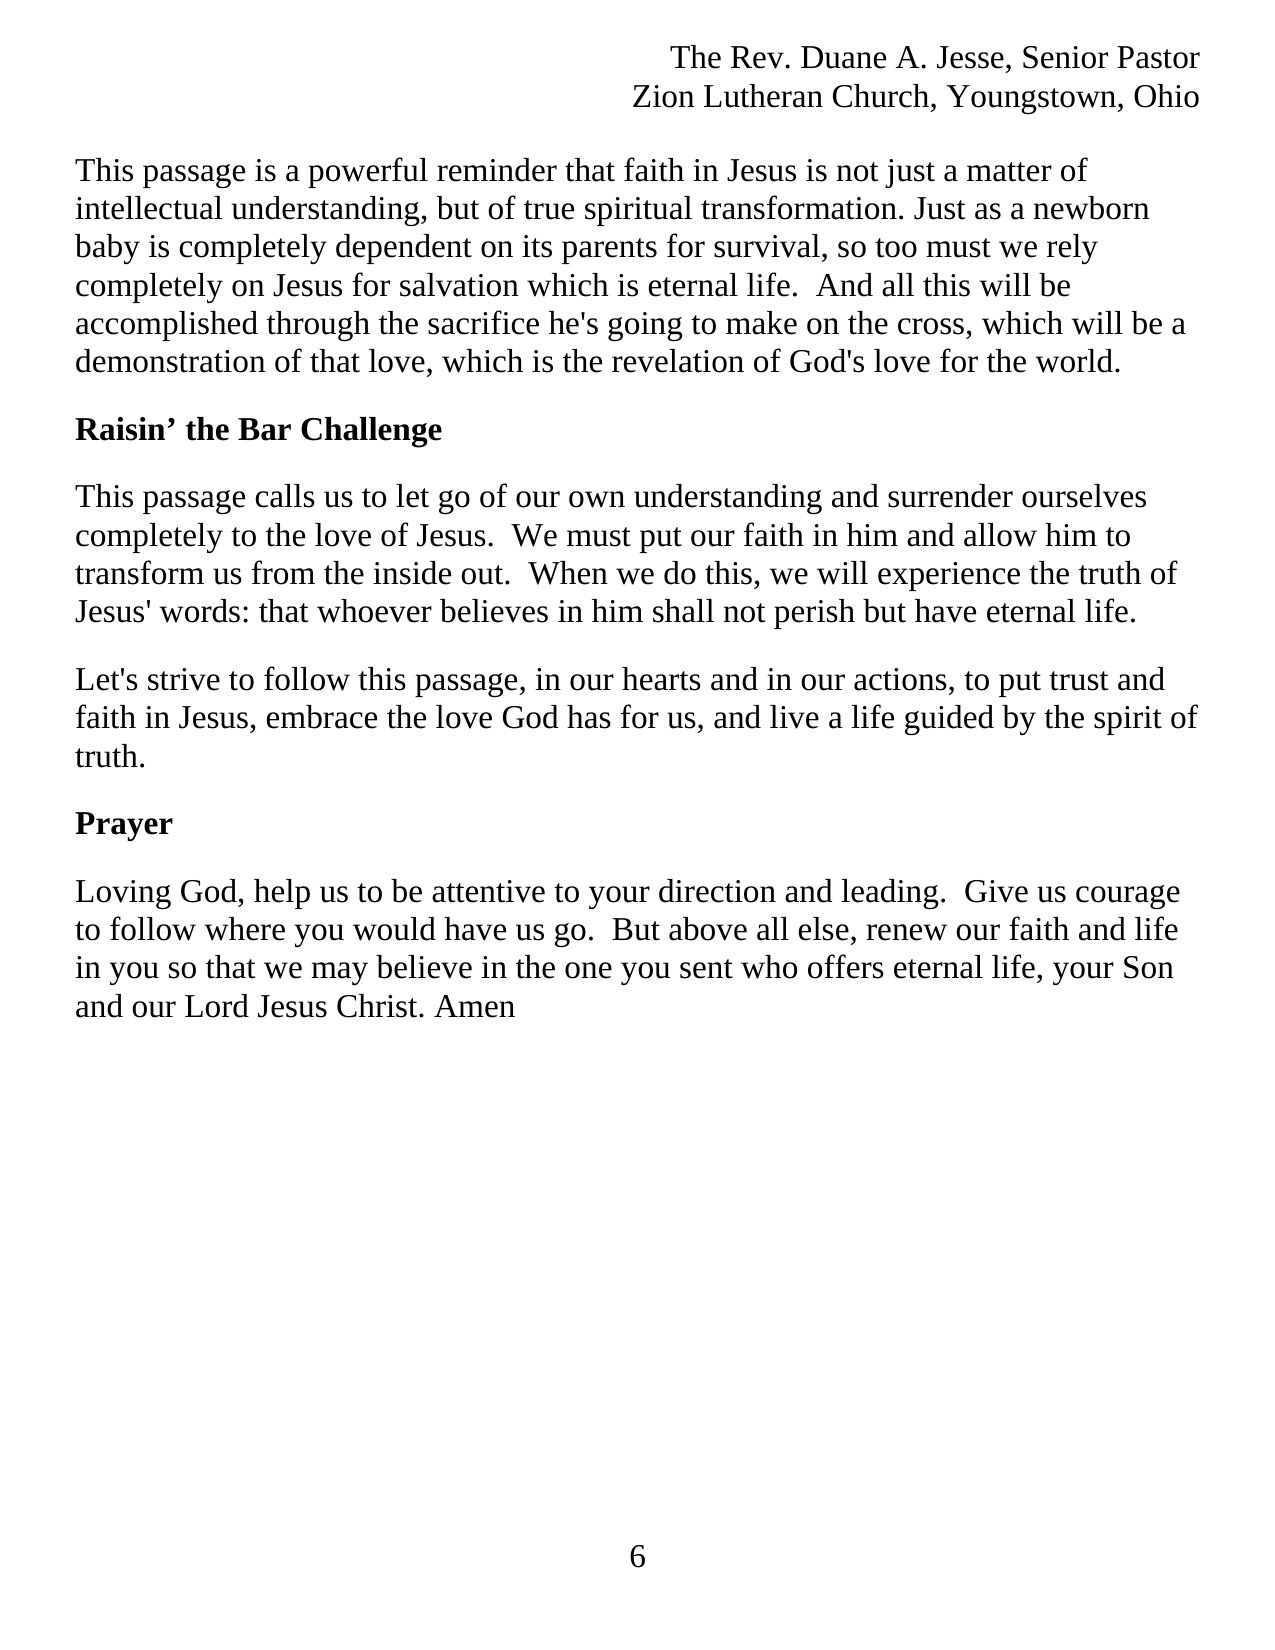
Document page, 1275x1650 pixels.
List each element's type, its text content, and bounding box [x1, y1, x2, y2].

text Prayer [75, 803, 1200, 842]
text Raisin’ the Bar Challenge [75, 409, 1200, 447]
text Loving God, help us to be attentive to your direction and leading. Give us courage to follow where you would have us go. But above all else, renew our faith and life in you so that we may believe in the one you sent who offers eternal life, your Son and our Lord Jesus Christ. Amen [75, 871, 1200, 1024]
text Let's strive to follow this passage, in our hearts and in our actions, to put trust and faith in Jesus, embrace the love God has for us, and live a life guided by the spirit of truth. [75, 659, 1200, 774]
text This passage is a powerful reminder that faith in Jesus is not just a matter of intellectual understanding, but of true spiritual transformation. Just as a newborn baby is completely dependent on its parents for survival, so too must we rely completely on Jesus for salvation which is eternal life. And all this will be accomplished through the sacrifice he's going to make on the cross, which will be a demonstration of that love, which is the revelation of God's love for the world. [75, 150, 1200, 380]
text This passage calls us to let go of our own understanding and surrender ourselves completely to the love of Jesus. We must put our faith in him and allow him to transform us from the inside out. When we do this, we will experience the truth of Jesus' words: that whoever believes in him shall not perish but have eternal life. [75, 477, 1200, 630]
